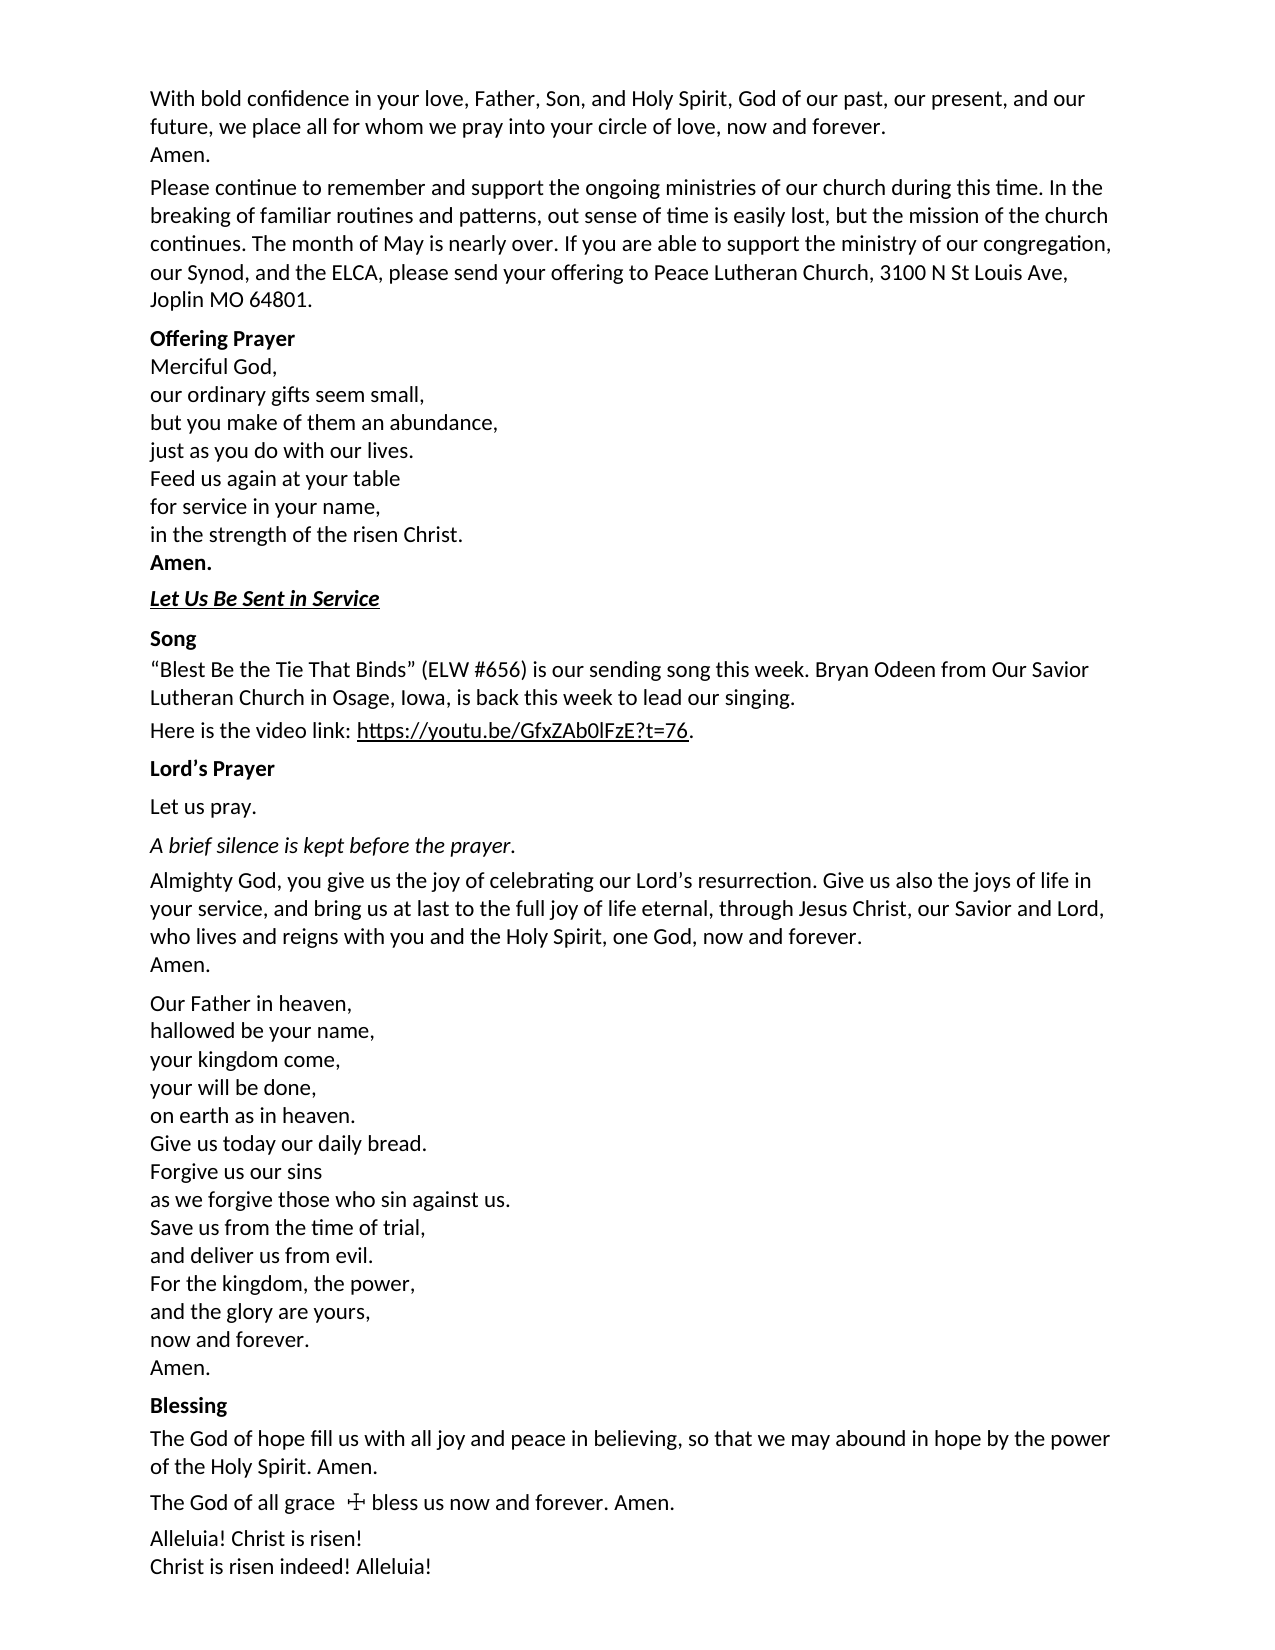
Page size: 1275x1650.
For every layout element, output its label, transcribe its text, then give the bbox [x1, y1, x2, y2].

text Alleluia! Christ is risen! Christ is risen indeed! Alleluia! [150, 1524, 1125, 1580]
text Offering Prayer [150, 324, 1125, 352]
text Let Us Be Sent in Service [150, 584, 1125, 612]
text “Blest Be the Tie That Binds” (ELW #656) is our sending song this week. Bryan Odeen from Our Savior Lutheran Church in Osage, Iowa, is back this week to lead our singing. [150, 655, 1125, 711]
text Lord’s Prayer [150, 754, 1125, 782]
text Our Father in heaven, hallowed be your name, your kingdom come, your will be done, on earth as in heaven. Give us today our daily bread. Forgive us our sins as we forgive those who sin against us. Save us from the time of trial, and deliver us from evil. For the kingdom, the power, and the glory are yours, now and forever. Amen. [150, 989, 1125, 1381]
text Please continue to remember and support the ongoing ministries of our church during this time. In the breaking of familiar routines and patterns, out sense of time is easily lost, but the mission of the church continues. The month of May is nearly over. If you are able to support the ministry of our congregation, our Synod, and the ELCA, please send your offering to Peace Lutheran Church, 3100 N St Louis Ave, Joplin MO 64801. [150, 173, 1125, 314]
text Song [150, 624, 1125, 652]
text Blessing [150, 1391, 1125, 1419]
text With bold confidence in your love, Father, Son, and Holy Spirit, God of our past, our present, and our future, we place all for whom we pray into your circle of love, now and forever. Amen. [150, 84, 1125, 168]
text Almighty God, you give us the joy of celebrating our Lord’s resurrection. Give us also the joys of life in your service, and bring us at last to the full joy of life eternal, through Jesus Christ, our Savior and Lord, who lives and reigns with you and the Holy Spirit, one God, now and forever. Amen. [150, 866, 1125, 978]
text Merciful God, our ordinary gifts seem small, but you make of them an abundance, just as you do with our lives. Feed us again at your table for service in your name, in the strength of the risen Christ. Amen. [150, 352, 1125, 576]
text Here is the video link: https://youtu.be/GfxZAb0lFzE?t=76. [150, 716, 1125, 744]
text The God of all grace ☩ bless us now and forever. Amen. [150, 1485, 1125, 1517]
text The God of hope fill us with all joy and peace in believing, so that we may abound in hope by the power of the Holy Spirit. Amen. [150, 1424, 1125, 1480]
text Let us pray. [150, 792, 1125, 821]
text A brief silence is kept before the prayer. [150, 831, 1125, 859]
